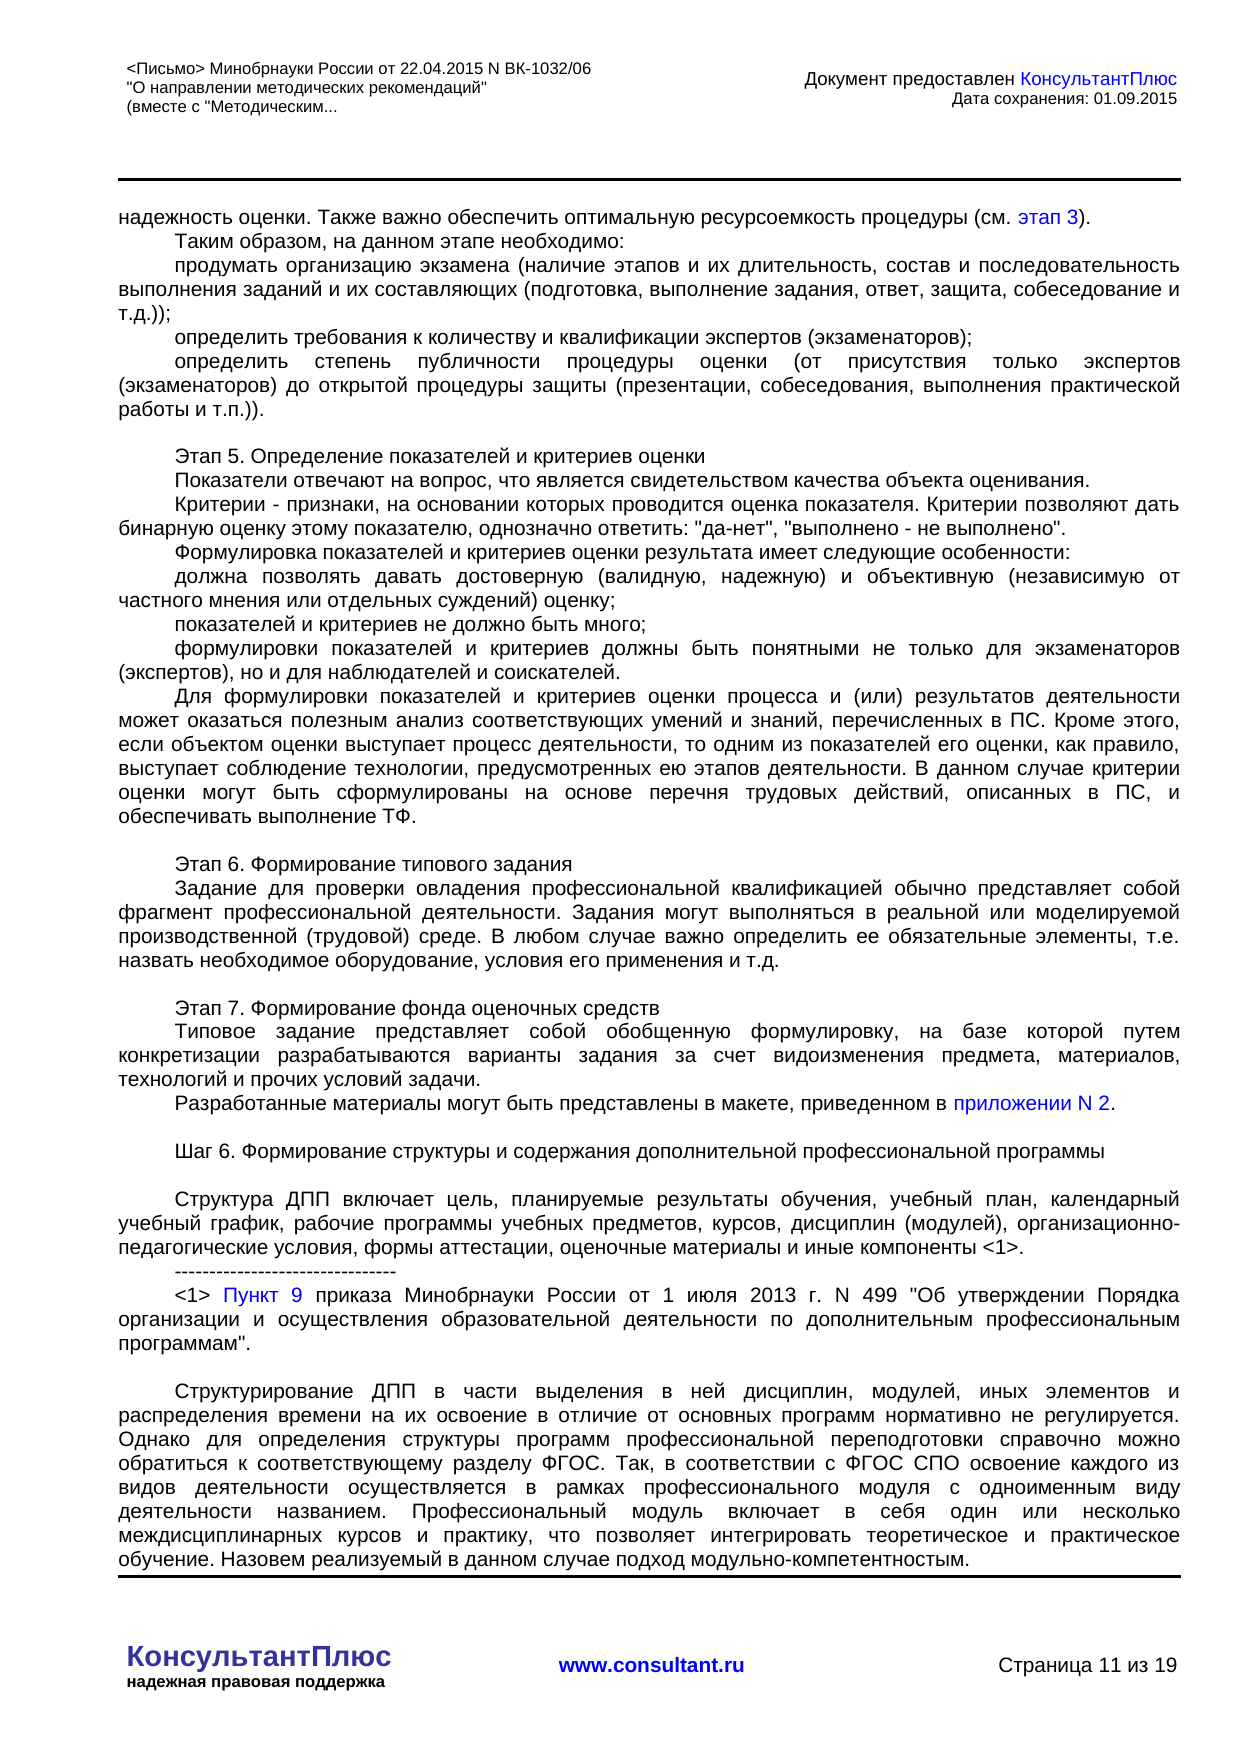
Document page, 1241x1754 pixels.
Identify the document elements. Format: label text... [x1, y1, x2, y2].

text <1> Пункт 9 приказа Минобрнауки России от 1 июля 2013 г. N 499 "Об утверждении Порядка организации и осуществления образовательной деятельности по дополнительным профессиональным программам". [118, 1283, 1181, 1355]
text продумать организацию экзамена (наличие этапов и их длительность, состав и последовательность выполнения заданий и их составляющих (подготовка, выполнение задания, ответ, защита, собеседование и т.д.)); [118, 253, 1181, 324]
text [118, 205, 1181, 229]
text Для формулировки показателей и критериев оценки процесса и (или) результатов деятельности может оказаться полезным анализ соответствующих умений и знаний, перечисленных в ПС. Кроме этого, если объектом оценки выступает процесс деятельности, то одним из показателей его оценки, как правило, выступает соблюдение технологии, предусмотренных ею этапов деятельности. В данном случае критерии оценки могут быть сформулированы на основе перечня трудовых действий, описанных в ПС, и обеспечивать выполнение ТФ. [118, 684, 1181, 828]
text -------------------------------- [118, 1259, 1181, 1283]
text показателей и критериев не должно быть много; [118, 612, 1181, 636]
text Структура ДПП включает цель, планируемые результаты обучения, учебный план, календарный учебный график, рабочие программы учебных предметов, курсов, дисциплин (модулей), организационно-педагогические условия, формы аттестации, оценочные материалы и иные компоненты <1>. [118, 1187, 1181, 1259]
text Этап 6. Формирование типового задания [118, 852, 1181, 876]
text Задание для проверки овладения профессиональной квалификацией обычно представляет собой фрагмент профессиональной деятельности. Задания могут выполняться в реальной или моделируемой производственной (трудовой) среде. В любом случае важно определить ее обязательные элементы, т.е. назвать необходимое оборудование, условия его применения и т.д. [118, 876, 1181, 971]
text Этап 7. Формирование фонда оценочных средств [118, 995, 1181, 1019]
text должна позволять давать достоверную (валидную, надежную) и объективную (независимую от частного мнения или отдельных суждений) оценку; [118, 564, 1181, 612]
text определить требования к количеству и квалификации экспертов (экзаменаторов); [118, 324, 1181, 348]
text Этап 5. Определение показателей и критериев оценки [118, 444, 1181, 468]
text определить степень публичности процедуры оценки (от присутствия только экспертов (экзаменаторов) до открытой процедуры защиты (презентации, собеседования, выполнения практической работы и т.п.)). [118, 348, 1181, 420]
text Разработанные материалы могут быть представлены в макете, приведенном в приложении N 2. [118, 1091, 1181, 1115]
text Шаг 6. Формирование структуры и содержания дополнительной профессиональной программы [118, 1139, 1181, 1163]
text Структурирование ДПП в части выделения в ней дисциплин, модулей, иных элементов и распределения времени на их освоение в отличие от основных программ нормативно не регулируется. Однако для определения структуры программ профессиональной переподготовки справочно можно обратиться к соответствующему разделу ФГОС. Так, в соответствии с ФГОС СПО освоение каждого из видов деятельности осуществляется в рамках профессионального модуля с одноименным виду деятельности названием. Профессиональный модуль включает в себя один или несколько междисциплинарных курсов и практику, что позволяет интегрировать теоретическое и практическое обучение. Назовем реализуемый в данном случае подход модульно-компетентностым. [118, 1379, 1181, 1570]
text Показатели отвечают на вопрос, что является свидетельством качества объекта оценивания. [118, 468, 1181, 492]
text Таким образом, на данном этапе необходимо: [118, 229, 1181, 253]
text формулировки показателей и критериев должны быть понятными не только для экзаменаторов (экспертов), но и для наблюдателей и соискателей. [118, 636, 1181, 684]
text Формулировка показателей и критериев оценки результата имеет следующие особенности: [118, 540, 1181, 564]
text Типовое задание представляет собой обобщенную формулировку, на базе которой путем конкретизации разрабатываются варианты задания за счет видоизменения предмета, материалов, технологий и прочих условий задачи. [118, 1019, 1181, 1091]
text Критерии - признаки, на основании которых проводится оценка показателя. Критерии позволяют дать бинарную оценку этому показателю, однозначно ответить: "да-нет", "выполнено - не выполнено". [118, 492, 1181, 540]
